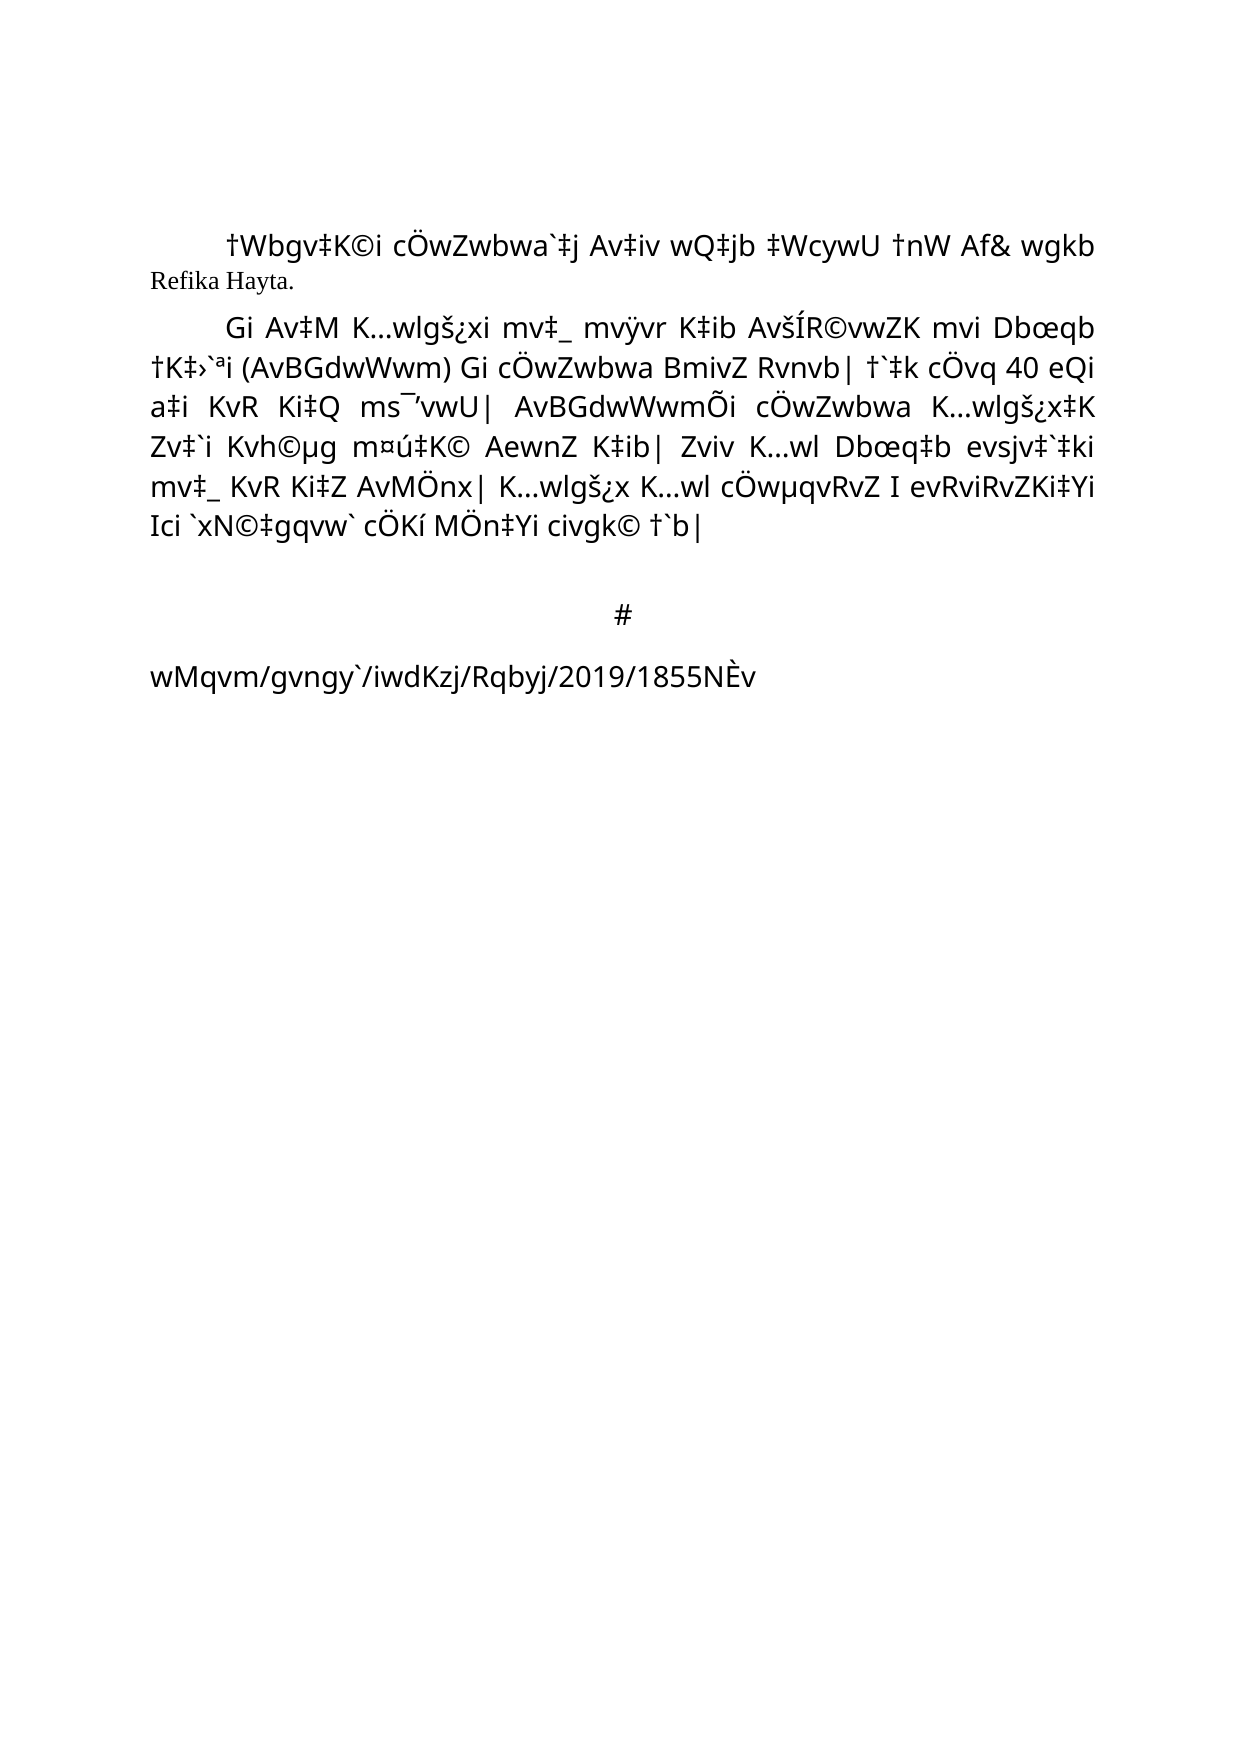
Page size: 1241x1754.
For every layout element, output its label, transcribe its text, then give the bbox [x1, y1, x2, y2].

text Gi Av‡M K…wlgš¿xi mv‡_ mvÿvr K‡ib AvšÍR©vwZK mvi Dbœqb †K‡›`ªi (AvBGdwWwm) Gi cÖwZwbwa BmivZ Rvnvb| †`‡k cÖvq 40 eQi a‡i KvR Ki‡Q ms¯’vwU| AvBGdwWwmÕi cÖwZwbwa K…wlgš¿x‡K Zv‡`i Kvh©µg m¤ú‡K© AewnZ K‡ib| Zviv K…wl Dbœq‡b evsjv‡`‡ki mv‡_ KvR Ki‡Z AvMÖnx| K…wlgš¿x K…wl cÖwµqvRvZ I evRviRvZKi‡Yi Ici `xN©‡gqvw` cÖKí MÖn‡Yi civgk© †`b| [150, 307, 1096, 545]
text wMqvm/gvngy`/iwdKzj/Rqbyj/2019/1855NÈv [150, 656, 1096, 696]
text # [150, 594, 1096, 634]
text †Wbgv‡K©i cÖwZwbwa`‡j Av‡iv wQ‡jb ‡WcywU †nW Af& wgkb Refika Hayta. [150, 225, 1096, 295]
